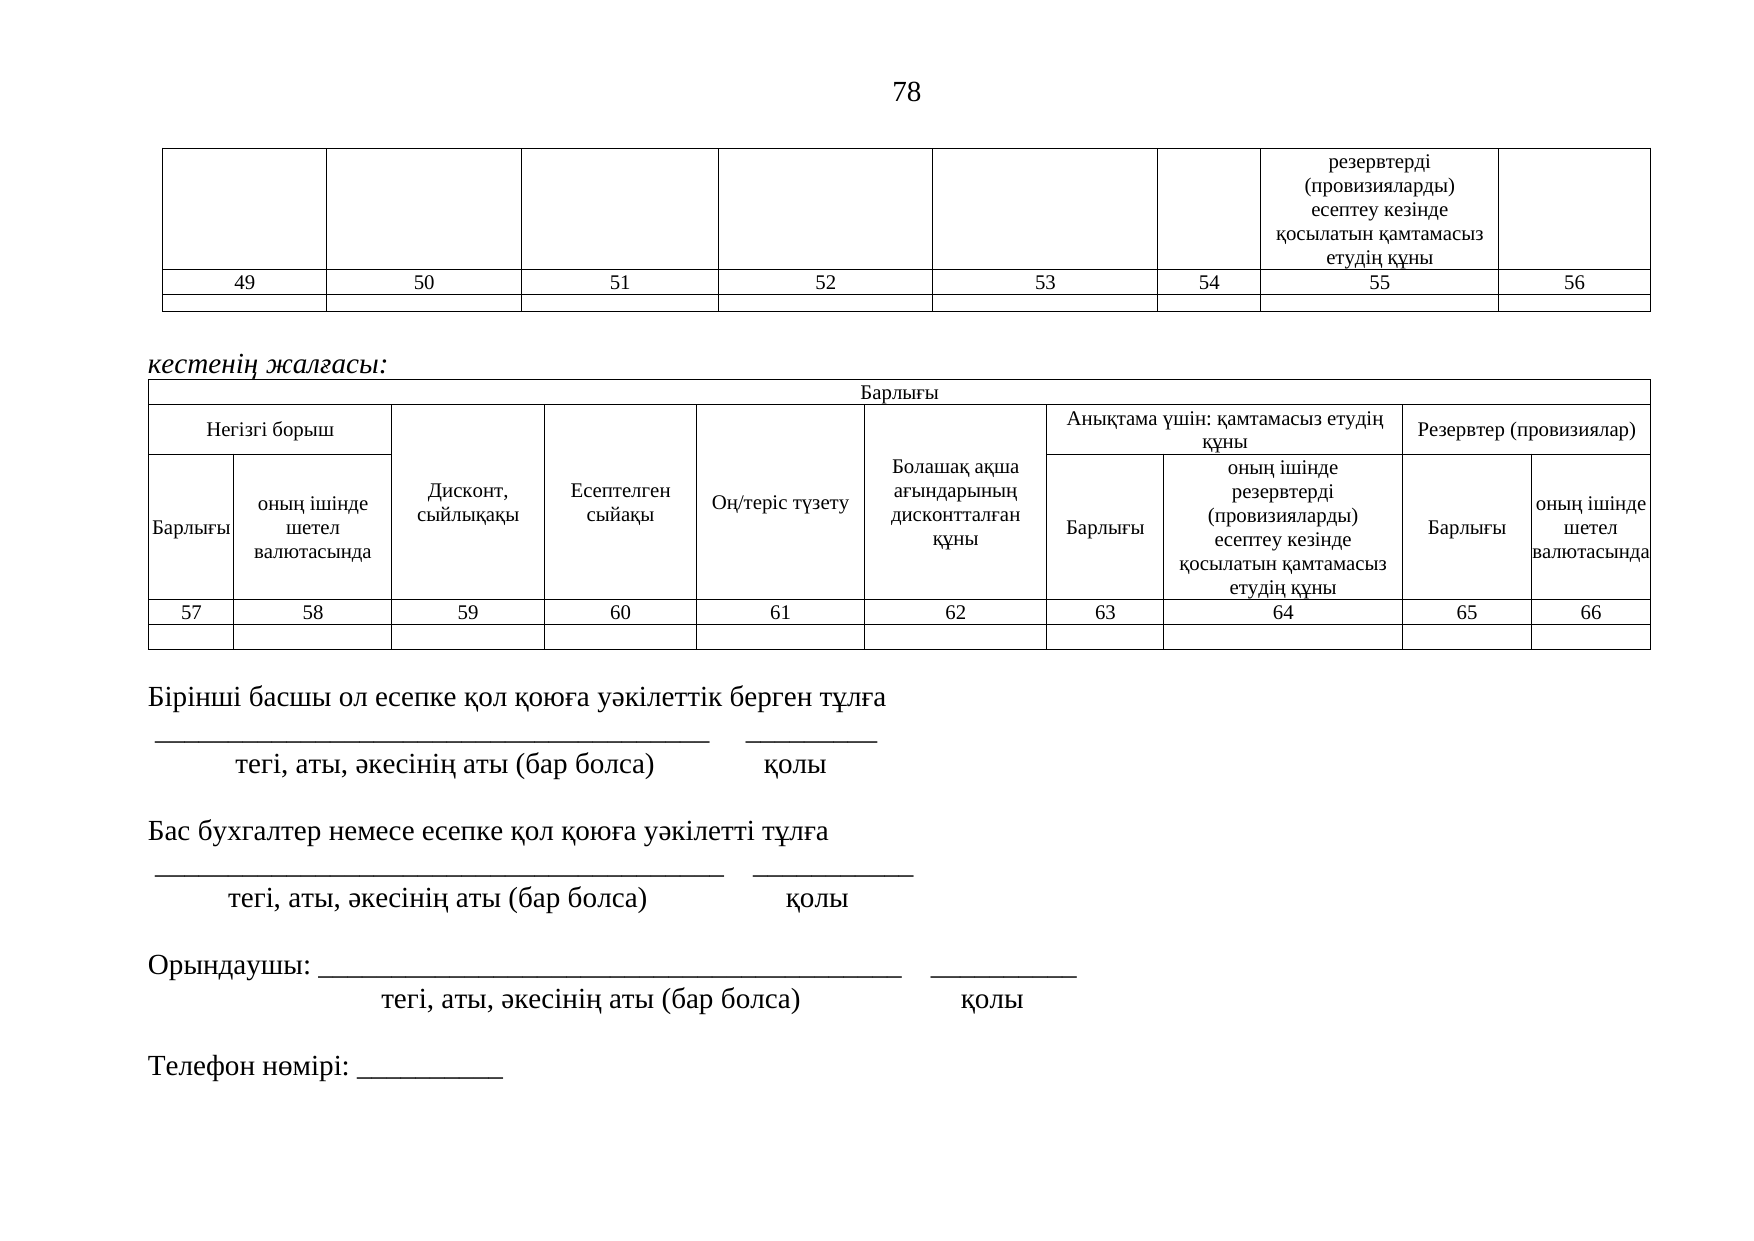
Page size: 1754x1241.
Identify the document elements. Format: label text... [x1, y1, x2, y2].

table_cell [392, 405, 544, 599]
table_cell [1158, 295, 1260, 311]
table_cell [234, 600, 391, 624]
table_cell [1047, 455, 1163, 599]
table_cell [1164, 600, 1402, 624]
text тегі, аты, әкесінің аты (бар болса) қолы [148, 880, 1665, 914]
text тегі, аты, әкесінің аты (бар болса) қолы [148, 746, 1665, 779]
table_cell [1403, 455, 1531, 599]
text Орындаушы: ________________________________________ __________ [148, 947, 1665, 981]
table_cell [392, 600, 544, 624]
text Телефон нөмірі: __________ [148, 1048, 1665, 1081]
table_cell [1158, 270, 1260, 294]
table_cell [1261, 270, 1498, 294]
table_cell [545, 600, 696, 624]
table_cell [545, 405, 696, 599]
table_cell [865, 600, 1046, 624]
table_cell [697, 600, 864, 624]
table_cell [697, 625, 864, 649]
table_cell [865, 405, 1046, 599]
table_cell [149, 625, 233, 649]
text _______________________________________ ___________ [148, 847, 1665, 880]
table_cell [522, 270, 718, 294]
text тегі, аты, әкесінің аты (бар болса) қолы [148, 981, 1665, 1014]
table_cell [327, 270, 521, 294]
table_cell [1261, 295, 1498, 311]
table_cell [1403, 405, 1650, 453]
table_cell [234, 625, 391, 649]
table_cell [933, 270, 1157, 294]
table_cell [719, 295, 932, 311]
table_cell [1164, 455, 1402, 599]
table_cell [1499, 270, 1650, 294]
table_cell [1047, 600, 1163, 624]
text кестенің жалғасы: [148, 346, 1665, 379]
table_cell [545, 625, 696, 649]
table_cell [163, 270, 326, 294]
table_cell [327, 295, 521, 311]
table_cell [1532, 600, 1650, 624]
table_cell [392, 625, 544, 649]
text Бас бухгалтер немесе есепке қол қоюға уәкілетті тұлға [148, 813, 1665, 847]
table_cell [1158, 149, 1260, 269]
text ______________________________________ _________ [148, 712, 1665, 746]
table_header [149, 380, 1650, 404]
text Бiрiншi басшы ол есепке қол қоюға уәкілеттік берген тұлға [148, 679, 1665, 712]
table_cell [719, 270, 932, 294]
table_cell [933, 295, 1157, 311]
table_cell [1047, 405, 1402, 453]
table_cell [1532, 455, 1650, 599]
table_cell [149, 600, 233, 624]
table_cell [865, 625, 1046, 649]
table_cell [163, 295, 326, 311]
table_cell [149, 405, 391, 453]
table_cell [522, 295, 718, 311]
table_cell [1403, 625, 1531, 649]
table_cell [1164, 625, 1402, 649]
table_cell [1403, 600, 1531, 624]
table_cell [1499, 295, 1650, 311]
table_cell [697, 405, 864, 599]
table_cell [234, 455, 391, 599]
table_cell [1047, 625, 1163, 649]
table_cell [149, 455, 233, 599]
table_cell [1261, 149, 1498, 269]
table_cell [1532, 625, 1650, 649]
